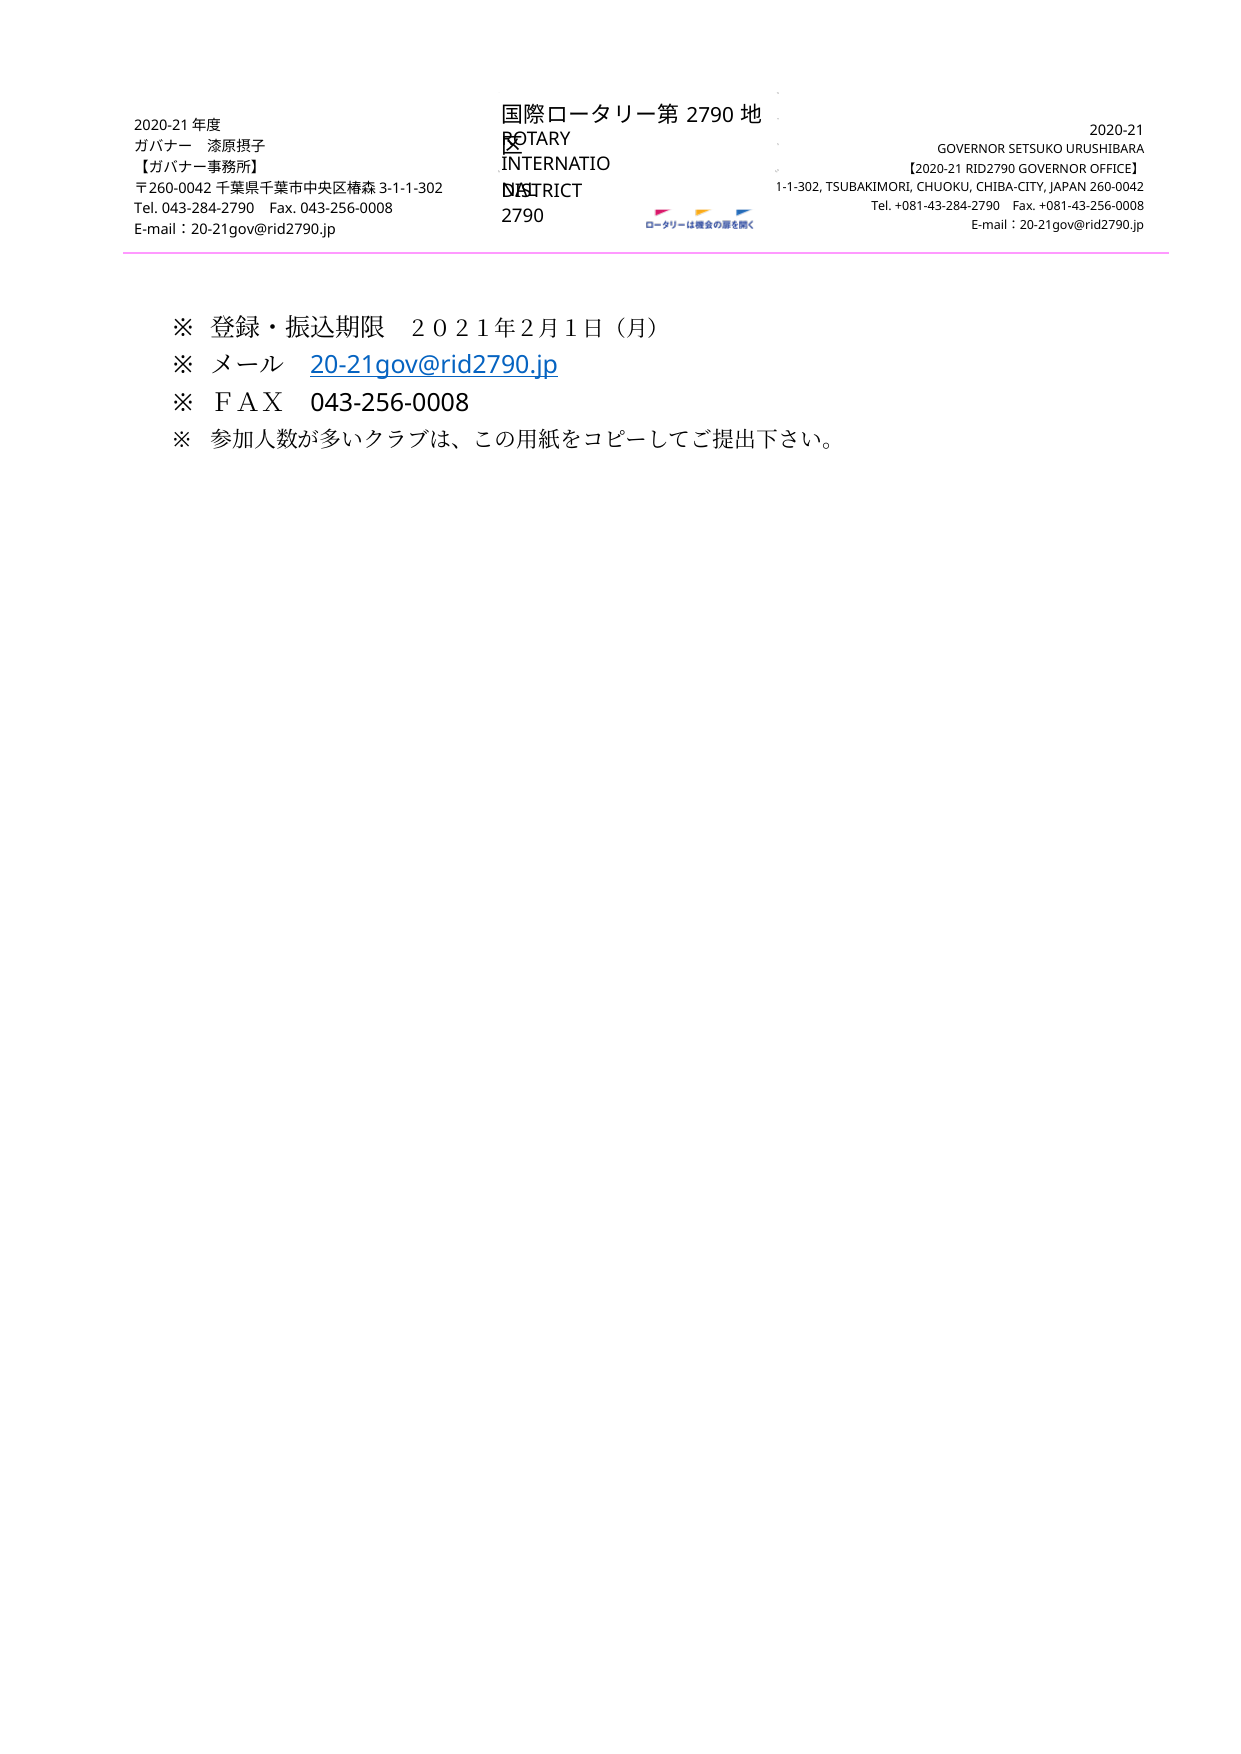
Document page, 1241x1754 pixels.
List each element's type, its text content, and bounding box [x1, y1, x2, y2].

list ＦＡＸ 043-256-0008 [173, 381, 1092, 419]
list メール 20-21gov@rid2790.jp [173, 344, 1092, 381]
list 登録・振込期限 ２０２１年２月１日（月） [173, 306, 1092, 344]
picture [639, 210, 760, 229]
list 参加人数が多いクラブは、この用紙をコピーしてご提出下さい。 [173, 419, 1092, 456]
